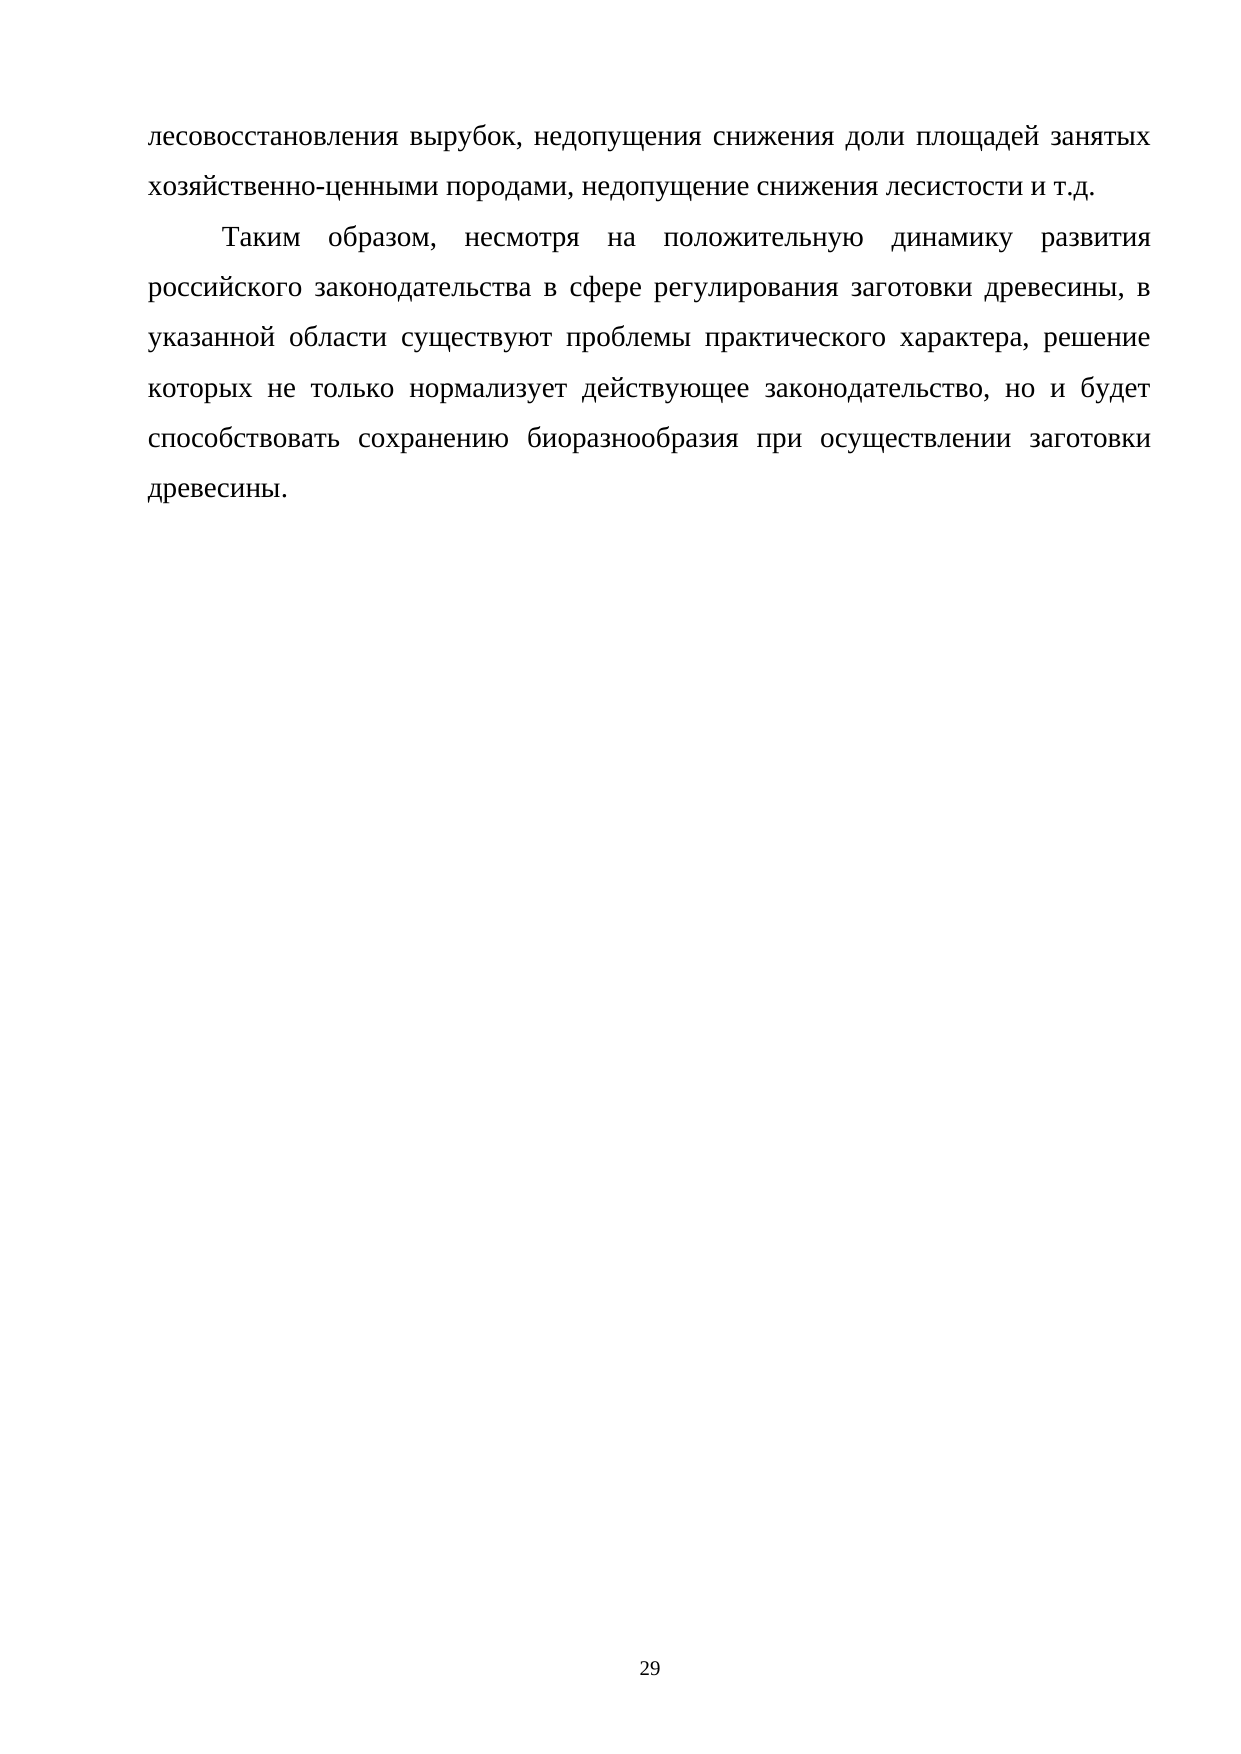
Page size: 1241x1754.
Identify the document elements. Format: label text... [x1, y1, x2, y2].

text Таким образом, несмотря на положительную динамику развития российского законодательства в сфере регулирования заготовки древесины, в указанной области существуют проблемы практического характера, решение которых не только нормализует действующее законодательство, но и будет способствовать сохранению биоразнообразия при осуществлении заготовки древесины. [148, 219, 1152, 504]
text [148, 118, 1152, 202]
